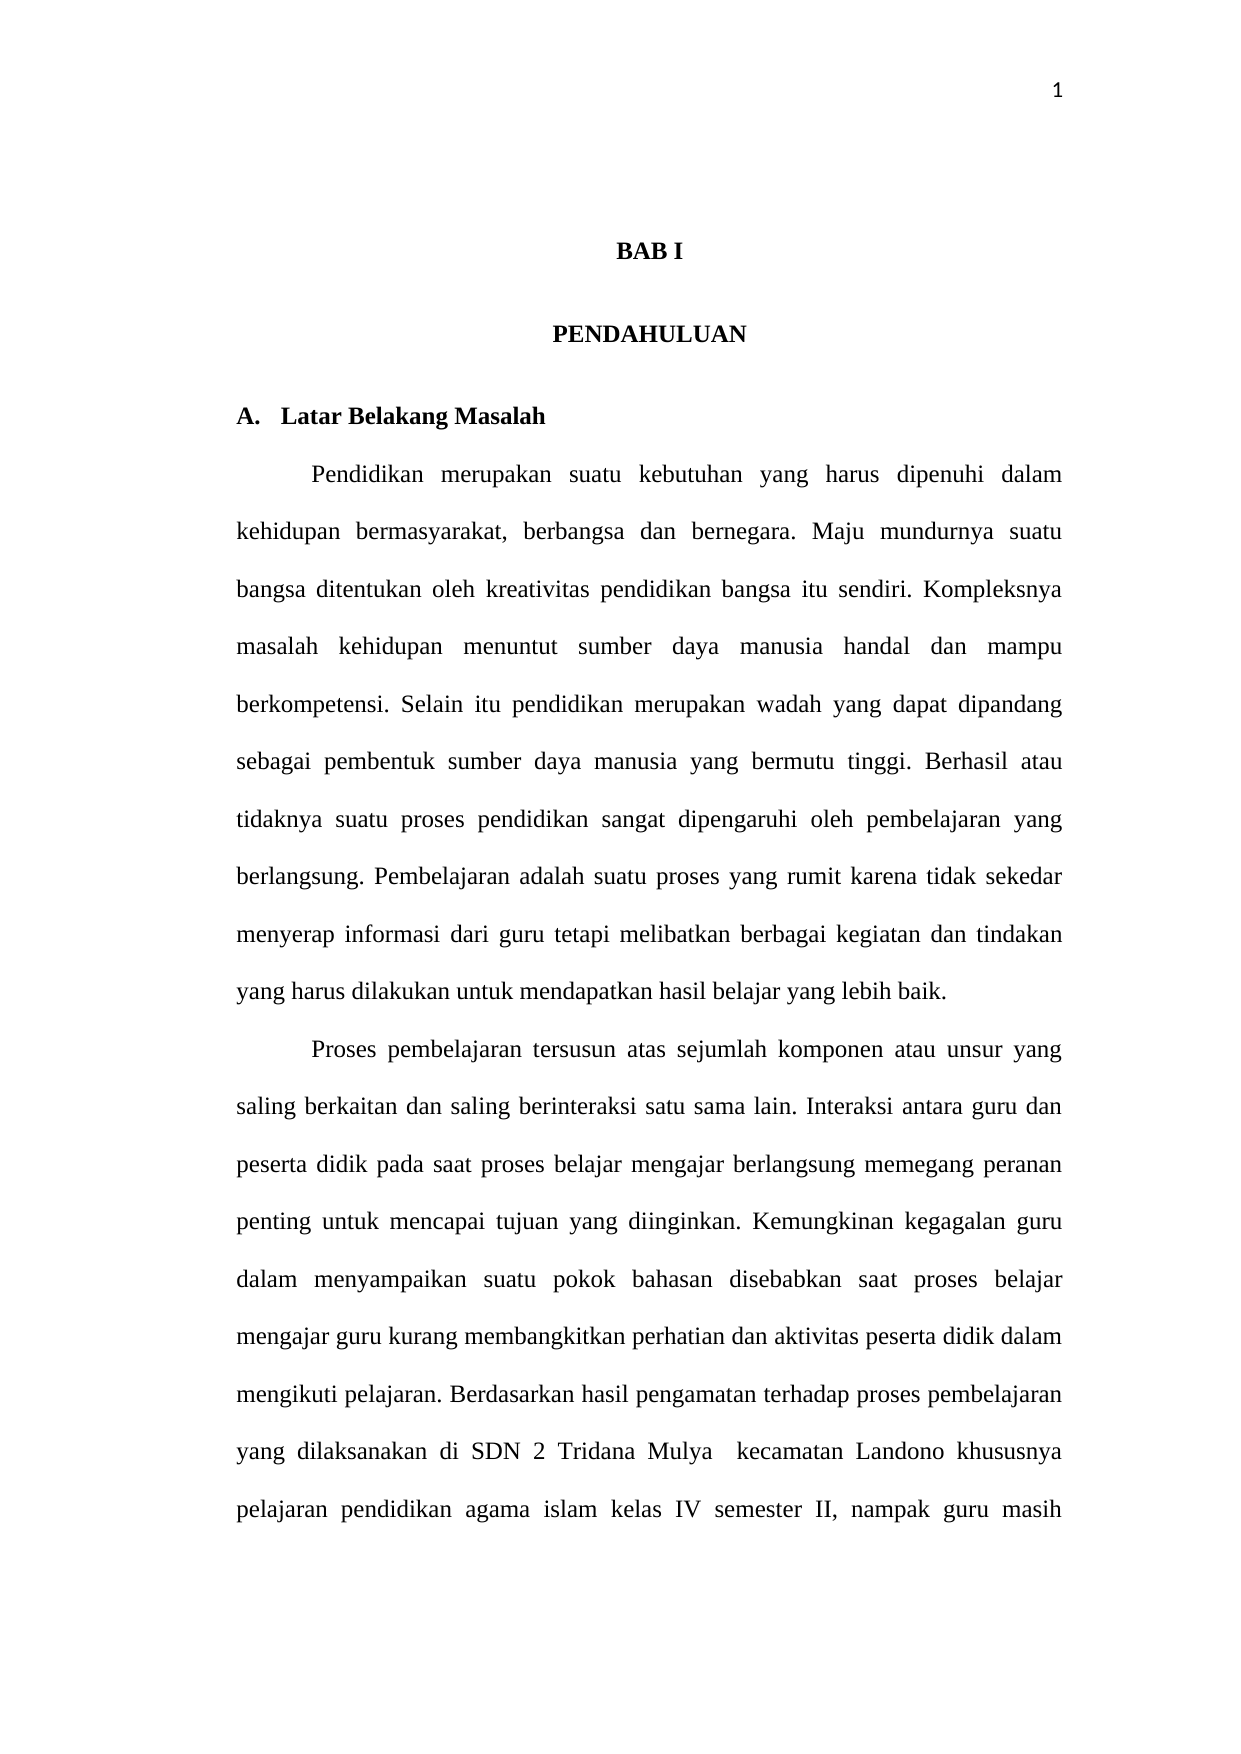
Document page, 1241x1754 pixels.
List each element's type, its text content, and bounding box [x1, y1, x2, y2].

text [236, 1034, 1063, 1522]
text BAB I [236, 236, 1063, 265]
text Pendidikan merupakan suatu kebutuhan yang harus dipenuhi dalam kehidupan bermasyarakat, berbangsa dan bernegara. Maju mundurnya suatu bangsa ditentukan oleh kreativitas pendidikan bangsa itu sendiri. Kompleksnya masalah kehidupan menuntut sumber daya manusia handal dan mampu berkompetensi. Selain itu pendidikan merupakan wadah yang dapat dipandang sebagai pembentuk sumber daya manusia yang bermutu tinggi. Berhasil atau tidaknya suatu proses pendidikan sangat dipengaruhi oleh pembelajaran yang berlangsung. Pembelajaran adalah suatu proses yang rumit karena tidak sekedar menyerap informasi dari guru tetapi melibatkan berbagai kegiatan dan tindakan yang harus dilakukan untuk mendapatkan hasil belajar yang lebih baik. [236, 459, 1063, 1005]
list Latar Belakang Masalah [236, 401, 1063, 430]
text PENDAHULUAN [236, 319, 1063, 347]
